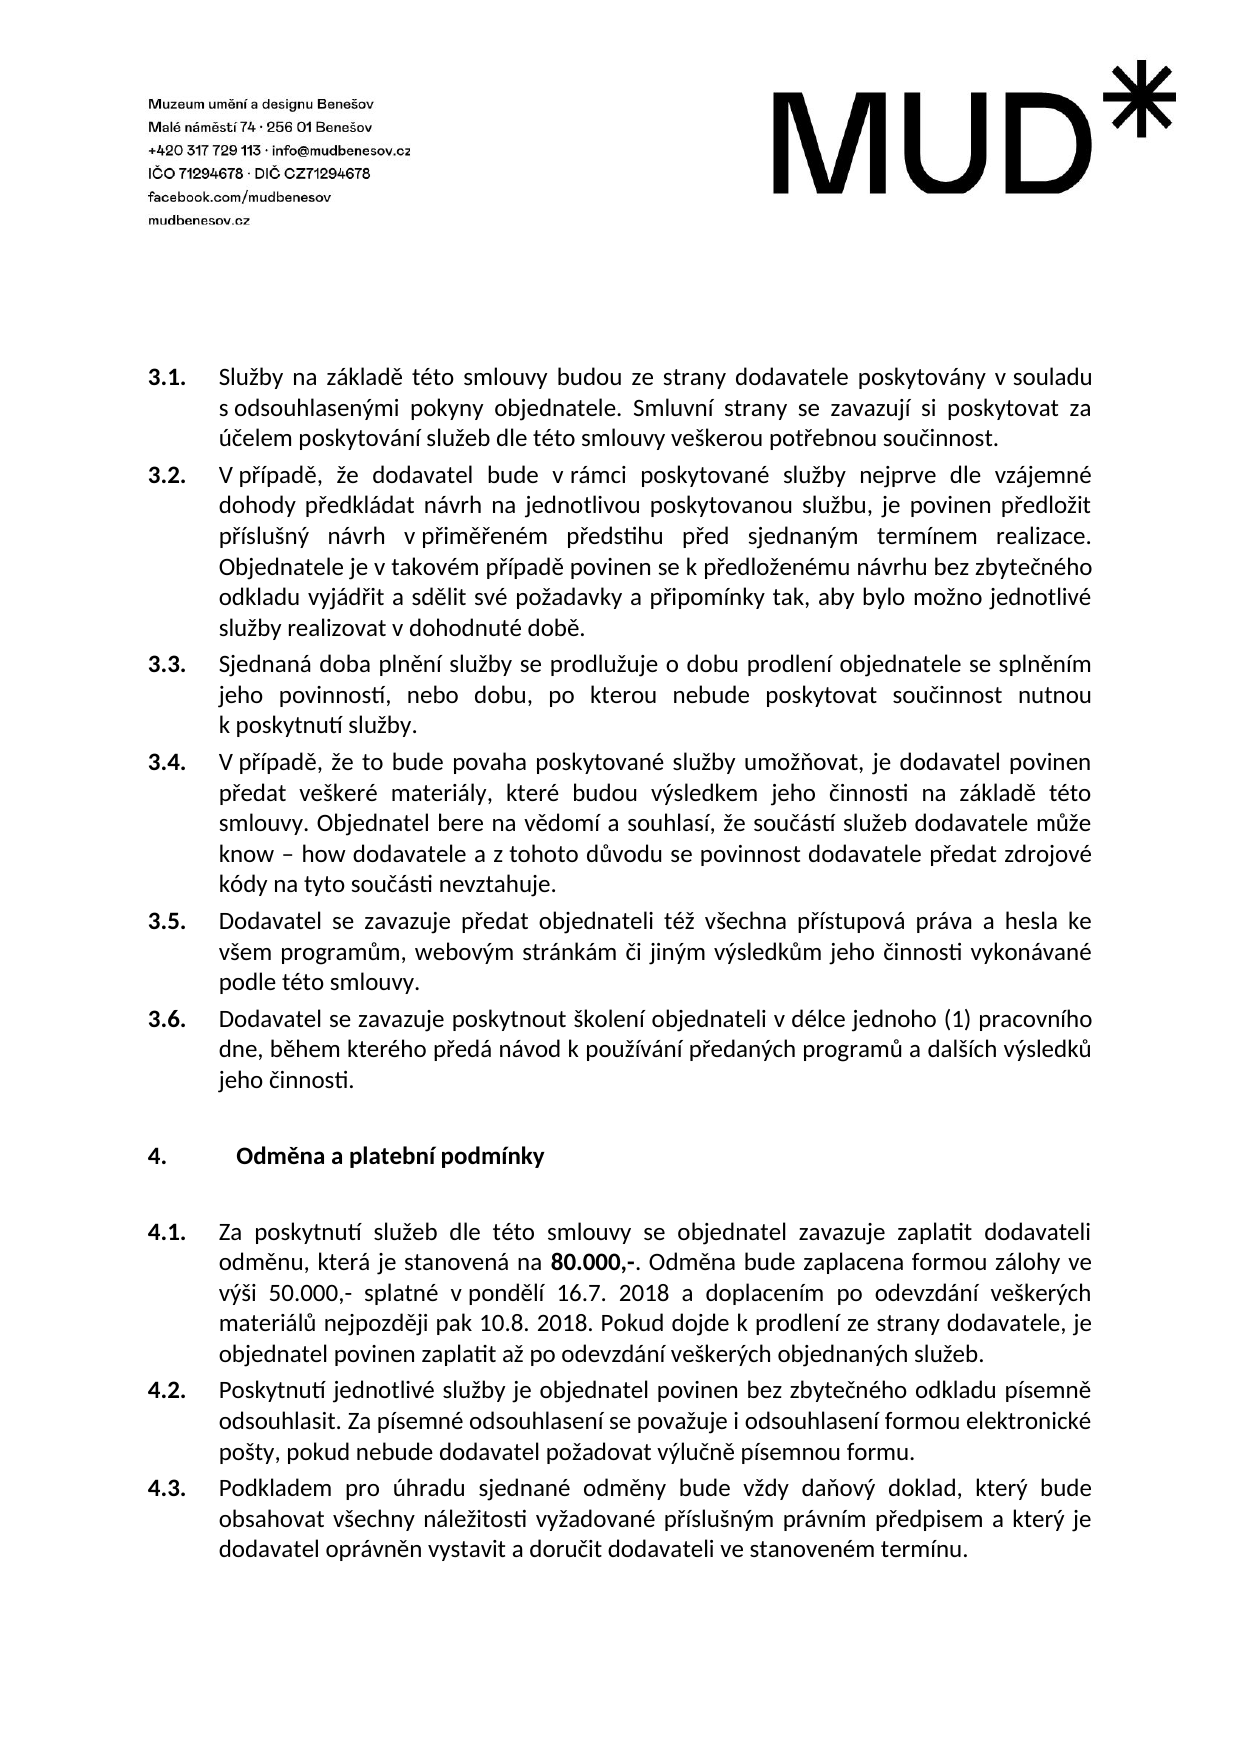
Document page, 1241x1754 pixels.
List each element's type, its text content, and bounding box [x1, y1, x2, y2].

list V případě, že dodavatel bude v rámci poskytované služby nejprve dle vzájemné dohody předkládat návrh na jednotlivou poskytovanou službu, je povinen předložit příslušný návrh v přiměřeném předstihu před sjednaným termínem realizace. Objednatele je v takovém případě povinen se k předloženému návrhu bez zbytečného odkladu vyjádřit a sdělit své požadavky a připomínky tak, aby bylo možno jednotlivé služby realizovat v dohodnuté době. [148, 459, 1093, 642]
list Podkladem pro úhradu sjednané odměny bude vždy daňový doklad, který bude obsahovat všechny náležitosti vyžadované příslušným právním předpisem a který je dodavatel oprávněn vystavit a doručit dodavateli ve stanoveném termínu. [148, 1472, 1093, 1564]
list Dodavatel se zavazuje předat objednateli též všechna přístupová práva a hesla ke všem programům, webovým stránkám či jiným výsledkům jeho činnosti vykonávané podle této smlouvy. [148, 905, 1093, 997]
list V případě, že to bude povaha poskytované služby umožňovat, je dodavatel povinen předat veškeré materiály, které budou výsledkem jeho činnosti na základě této smlouvy. Objednatel bere na vědomí a souhlasí, že součástí služeb dodavatele může know – how dodavatele a z tohoto důvodu se povinnost dodavatele předat zdrojové kódy na tyto součásti nevztahuje. [148, 746, 1093, 899]
list Sjednaná doba plnění služby se prodlužuje o dobu prodlení objednatele se splněním jeho povinností, nebo dobu, po kterou nebude poskytovat součinnost nutnou k poskytnutí služby. [148, 648, 1093, 740]
list Dodavatel se zavazuje poskytnout školení objednateli v délce jednoho (1) pracovního dne, během kterého předá návod k používání předaných programů a dalších výsledků jeho činnosti. [148, 1003, 1093, 1094]
picture [3, 1, 1238, 333]
list Odměna a platební podmínky [148, 1140, 1093, 1170]
list Za poskytnutí služeb dle této smlouvy se objednatel zavazuje zaplatit dodavateli odměnu, která je stanovená na 80.000,-. Odměna bude zaplacena formou zálohy ve výši 50.000,- splatné v pondělí 16.7. 2018 a doplacením po odevzdání veškerých materiálů nejpozději pak 10.8. 2018. Pokud dojde k prodlení ze strany dodavatele, je objednatel povinen zaplatit až po odevzdání veškerých objednaných služeb. [148, 1216, 1093, 1368]
list Služby na základě této smlouvy budou ze strany dodavatele poskytovány v souladu s odsouhlasenými pokyny objednatele. Smluvní strany se zavazují si poskytovat za účelem poskytování služeb dle této smlouvy veškerou potřebnou součinnost. [148, 333, 1093, 453]
list Poskytnutí jednotlivé služby je objednatel povinen bez zbytečného odkladu písemně odsouhlasit. Za písemné odsouhlasení se považuje i odsouhlasení formou elektronické pošty, pokud nebude dodavatel požadovat výlučně písemnou formu. [148, 1375, 1093, 1466]
